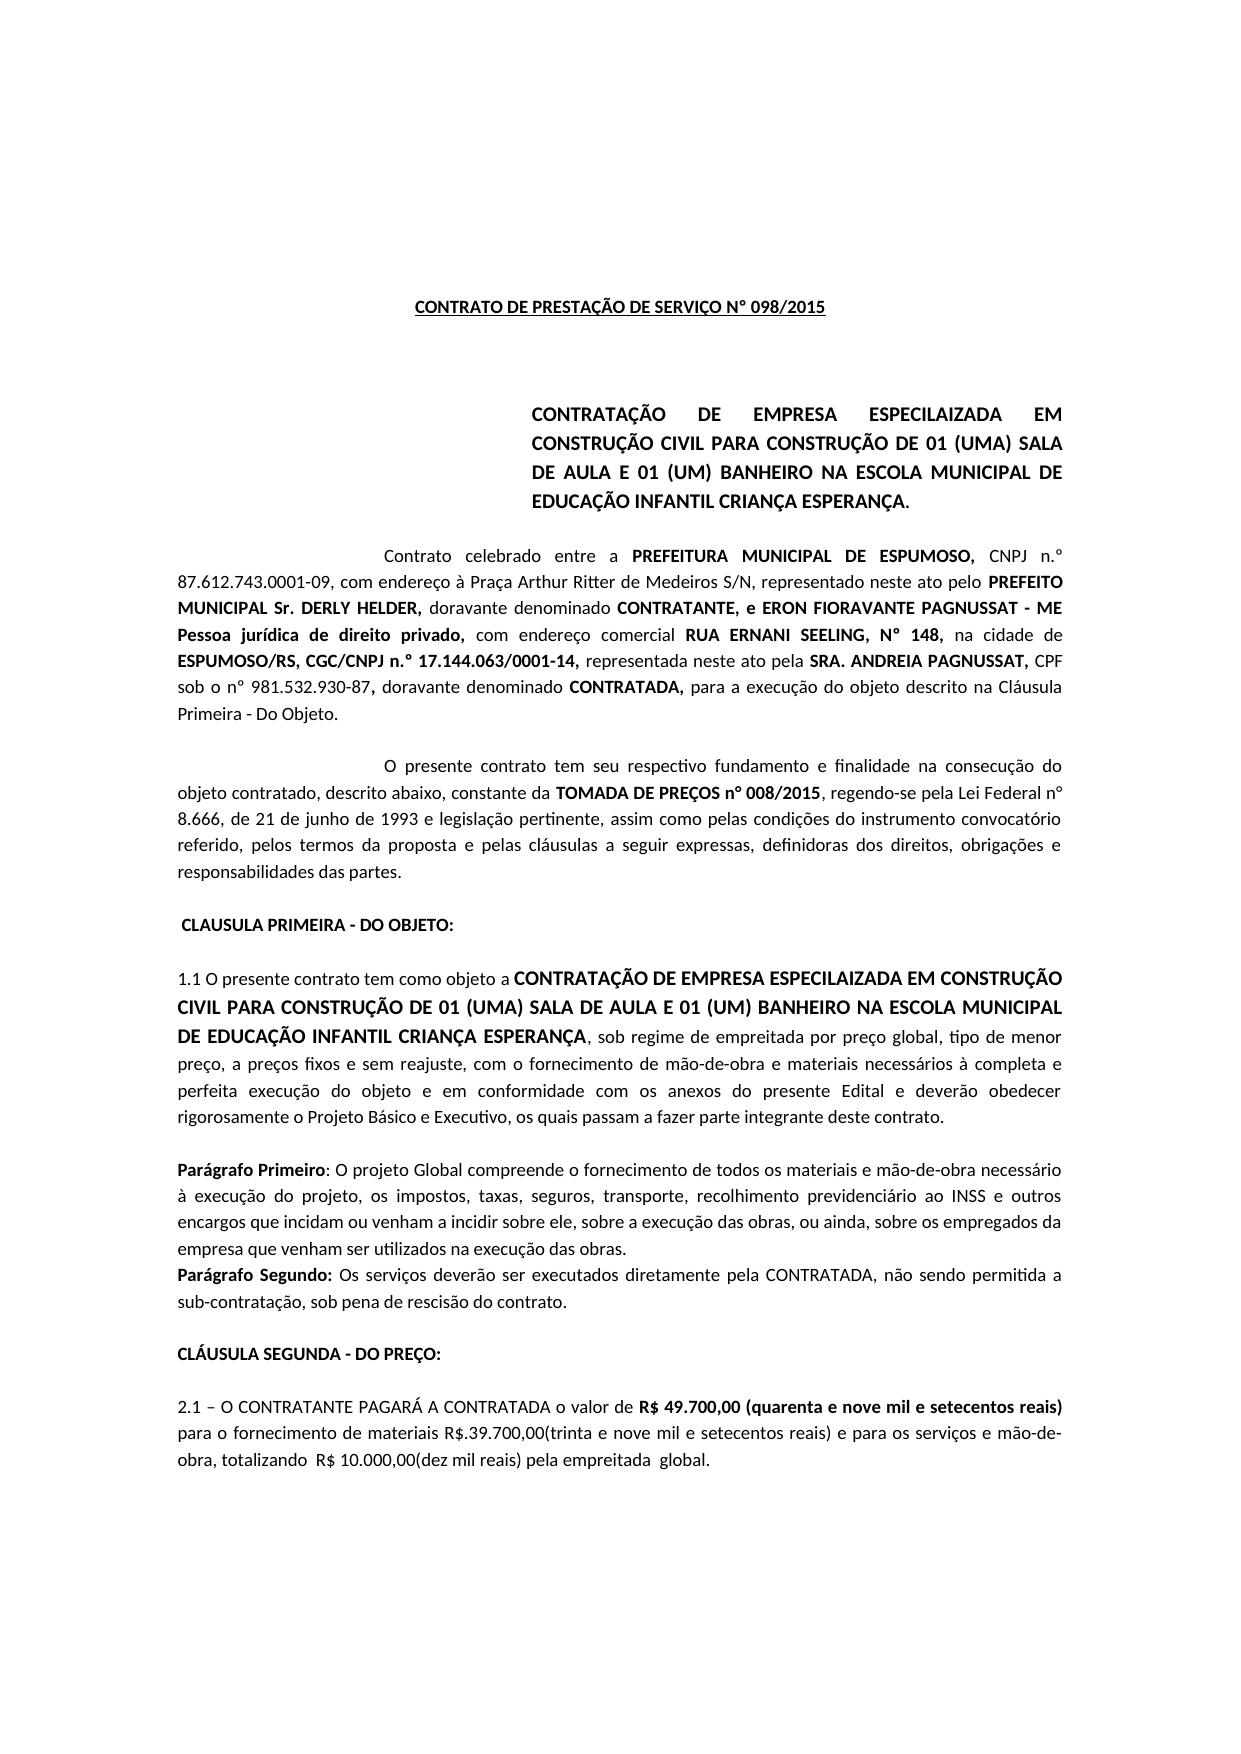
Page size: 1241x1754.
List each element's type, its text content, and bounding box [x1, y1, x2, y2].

text Parágrafo Segundo: Os serviços deverão ser executados diretamente pela CONTRATADA, não sendo permitida a sub-contratação, sob pena de rescisão do contrato. [177, 1263, 1063, 1313]
text 1.1 O presente contrato tem como objeto a CONTRATAÇÃO DE EMPRESA ESPECILAIZADA EM CONSTRUÇÃO CIVIL PARA CONSTRUÇÃO DE 01 (UMA) SALA DE AULA E 01 (UM) BANHEIRO NA ESCOLA MUNICIPAL DE EDUCAÇÃO INFANTIL CRIANÇA ESPERANÇA, sob regime de empreitada por preço global, tipo de menor preço, a preços fixos e sem reajuste, com o fornecimento de mão-de-obra e materiais necessários à completa e perfeita execução do objeto e em conformidade com os anexos do presente Edital e deverão obedecer rigorosamente o Projeto Básico e Executivo, os quais passam a fazer parte integrante deste contrato. [177, 965, 1063, 1128]
text CLÁUSULA SEGUNDA - DO PREÇO: [177, 1342, 1063, 1365]
text CONTRATO DE PRESTAÇÃO DE SERVIÇO Nº 098/2015 [177, 295, 1063, 318]
text CONTRATAÇÃO DE EMPRESA ESPECILAIZADA EM CONSTRUÇÃO CIVIL PARA CONSTRUÇÃO DE 01 (UMA) SALA DE AULA E 01 (UM) BANHEIRO NA ESCOLA MUNICIPAL DE EDUCAÇÃO INFANTIL CRIANÇA ESPERANÇA. [532, 401, 1063, 514]
text CLAUSULA PRIMEIRA - DO OBJETO: [177, 913, 1063, 936]
text Parágrafo Primeiro: O projeto Global compreende o fornecimento de todos os materiais e mão-de-obra necessário à execução do projeto, os impostos, taxas, seguros, transporte, recolhimento previdenciário ao INSS e outros encargos que incidam ou venham a incidir sobre ele, sobre a execução das obras, ou ainda, sobre os empregados da empresa que venham ser utilizados na execução das obras. [177, 1158, 1063, 1260]
text O presente contrato tem seu respectivo fundamento e finalidade na consecução do objeto contratado, descrito abaixo, constante da TOMADA DE PREÇOS n° 008/2015, regendo-se pela Lei Federal n° 8.666, de 21 de junho de 1993 e legislação pertinente, assim como pelas condições do instrumento convocatório referido, pelos termos da proposta e pelas cláusulas a seguir expressas, definidoras dos direitos, obrigações e responsabilidades das partes. [177, 754, 1063, 883]
text Contrato celebrado entre a PREFEITURA MUNICIPAL DE ESPUMOSO, CNPJ n.º 87.612.743.0001-09, com endereço à Praça Arthur Ritter de Medeiros S/N, representado neste ato pelo PREFEITO MUNICIPAL Sr. DERLY HELDER, doravante denominado CONTRATANTE, e ERON FIORAVANTE PAGNUSSAT - ME Pessoa jurídica de direito privado, com endereço comercial RUA ERNANI SEELING, Nº 148, na cidade de ESPUMOSO/RS, CGC/CNPJ n.º 17.144.063/0001-14, representada neste ato pela SRA. ANDREIA PAGNUSSAT, CPF sob o nº 981.532.930-87, doravante denominado CONTRATADA, para a execução do objeto descrito na Cláusula Primeira - Do Objeto. [177, 544, 1063, 725]
text 2.1 – O CONTRATANTE PAGARÁ A CONTRATADA o valor de R$ 49.700,00 (quarenta e nove mil e setecentos reais) para o fornecimento de materiais R$.39.700,00(trinta e nove mil e setecentos reais) e para os serviços e mão-de-obra, totalizando R$ 10.000,00(dez mil reais) pela empreitada global. [177, 1395, 1063, 1471]
